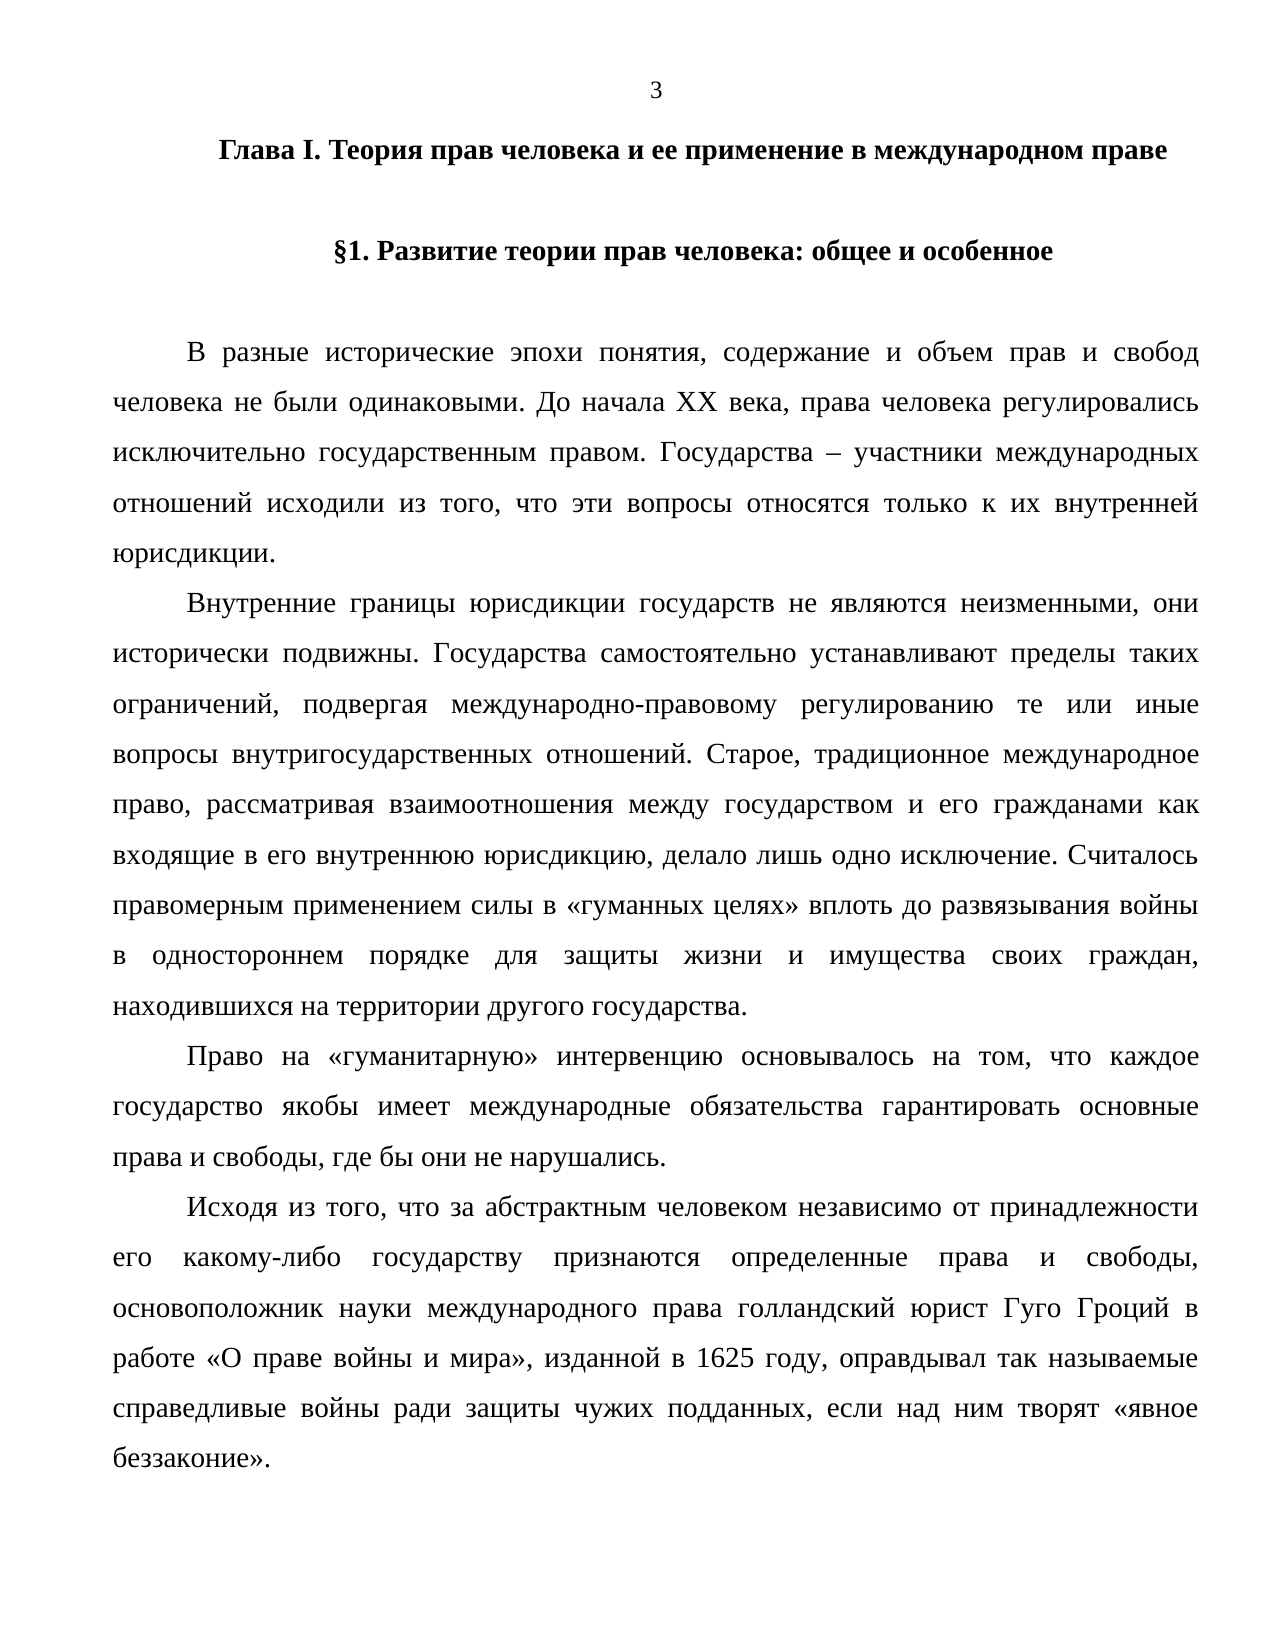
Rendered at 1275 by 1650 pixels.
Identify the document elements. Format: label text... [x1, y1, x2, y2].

subtitle Глава I. Теория прав человека и ее применение в международном праве [132, 132, 1181, 166]
text Право на «гуманитарную» интервенцию основывалось на том, что каждое государство якобы имеет международные обязательства гарантировать основные права и свободы, где бы они не нарушались. [112, 1038, 1200, 1172]
text Внутренние границы юрисдикции государств не являются неизменными, они исторически подвижны. Государства самостоятельно устанавливают пределы таких ограничений, подвергая международно-правовому регулированию те или иные вопросы внутригосударственных отношений. Старое, традиционное международное право, рассматривая взаимоотношения между государством и его гражданами как входящие в его внутреннюю юрисдикцию, делало лишь одно исключение. Считалось правомерным применением силы в «гуманных целях» вплоть до развязывания войны в одностороннем порядке для защиты жизни и имущества своих граждан, находившихся на территории другого государства. [112, 585, 1200, 1021]
subtitle §1. Развитие теории прав человека: общее и особенное [112, 233, 1200, 267]
text В разные исторические эпохи понятия, содержание и объем прав и свобод человека не были одинаковыми. До начала ХХ века, права человека регулировались исключительно государственным правом. Государства – участники международных отношений исходили из того, что эти вопросы относятся только к их внутренней юрисдикции. [112, 334, 1200, 568]
text Исходя из того, что за абстрактным человеком независимо от принадлежности его какому-либо государству признаются определенные права и свободы, основоположник науки международного права голландский юрист Гуго Гроций в работе «О праве войны и мира», изданной в 1625 году, оправдывал так называемые справедливые войны ради защиты чужих подданных, если над ним творят «явное беззаконие». [112, 1189, 1200, 1474]
